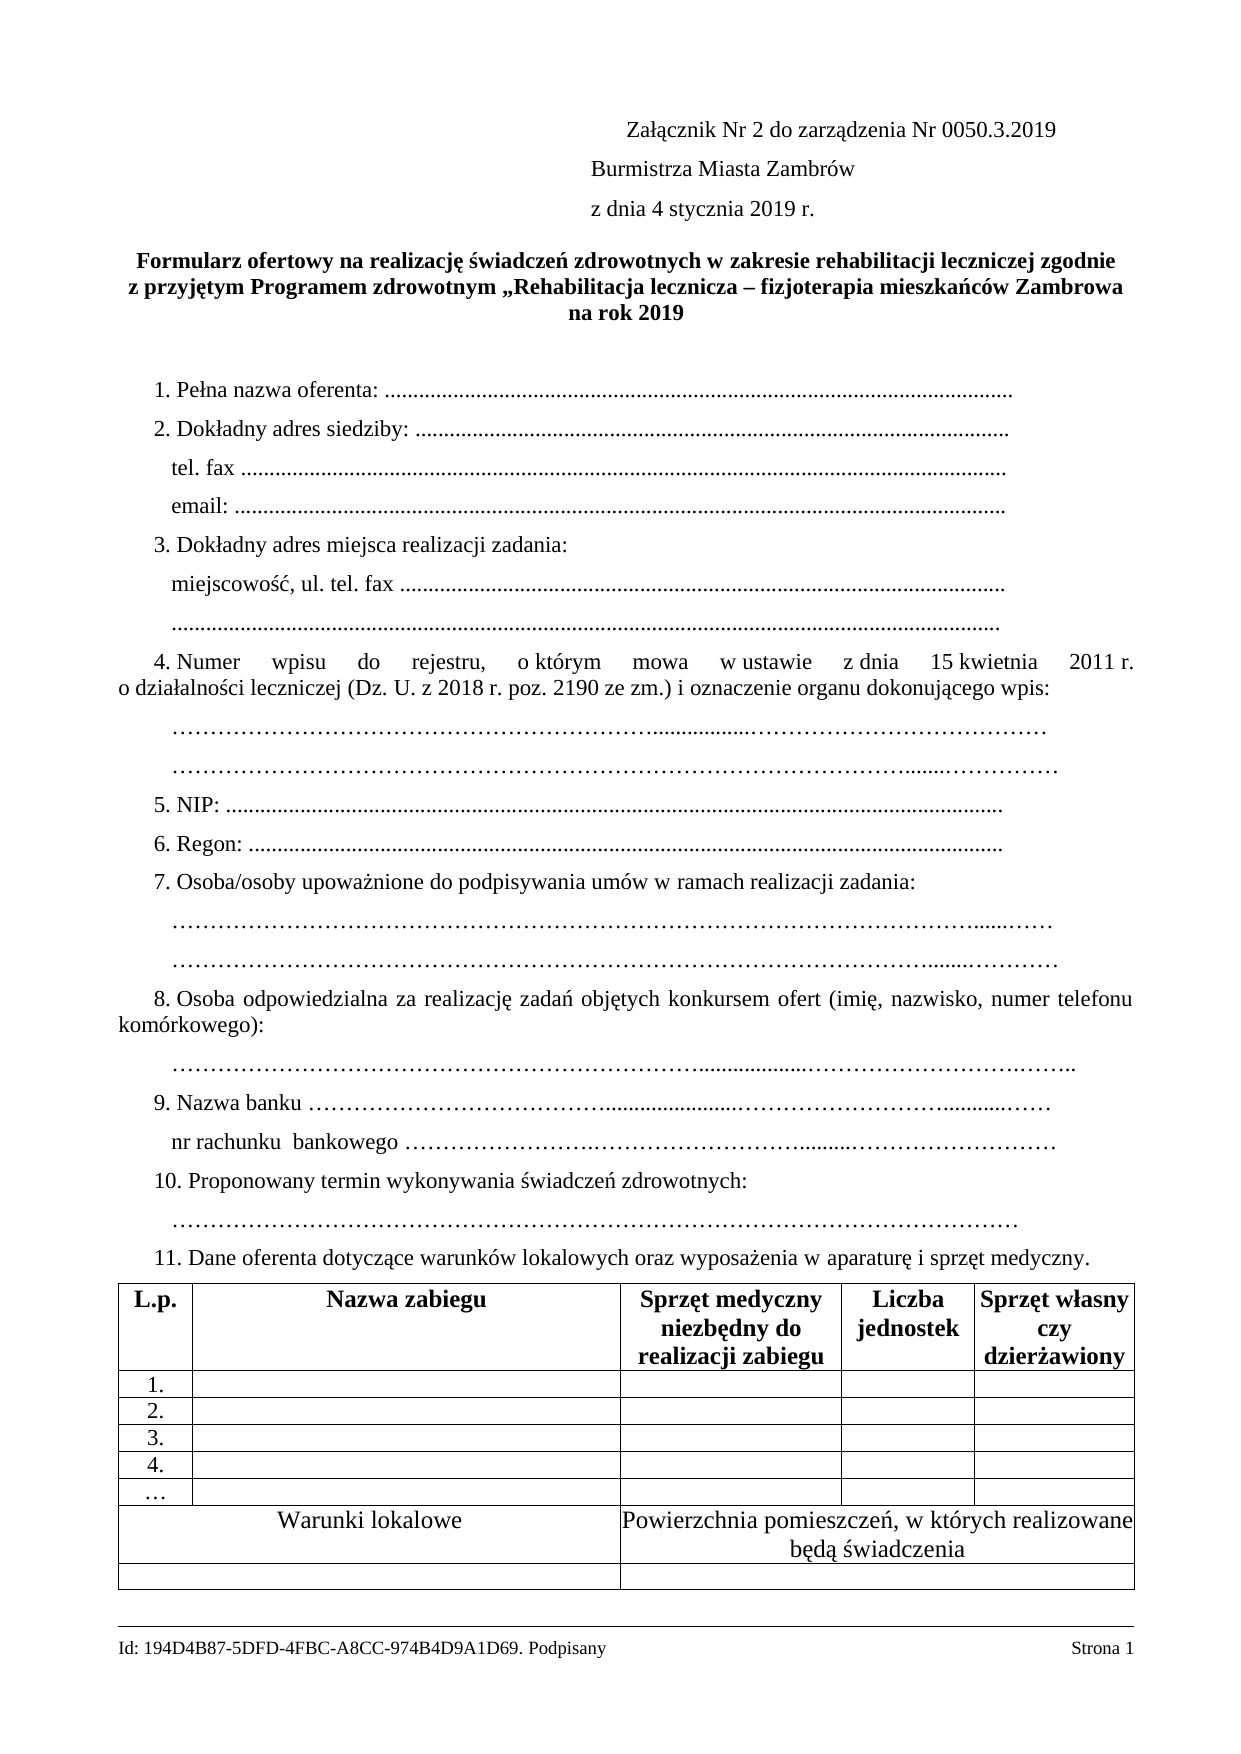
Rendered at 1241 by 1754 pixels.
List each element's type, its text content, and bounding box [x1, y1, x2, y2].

table_header Sprzęt własny czy dzierżawiony [975, 1284, 1134, 1370]
table_cell Powierzchnia pomieszczeń, w których realizowane będą świadczenia [621, 1506, 1134, 1562]
table_cell [621, 1452, 841, 1478]
table_cell [193, 1479, 620, 1504]
table_cell 1. [119, 1371, 192, 1397]
table_cell 3. [119, 1425, 192, 1451]
text ……………………………………………………………………………………………......…… [148, 907, 1134, 934]
text ……………………………………………………………………………………….......………… [148, 946, 1134, 972]
table_cell [193, 1425, 620, 1451]
table_cell [975, 1479, 1134, 1504]
table_cell [193, 1398, 620, 1424]
text 2. Dokładny adres siedziby: ........................................................................................................ [118, 415, 1134, 441]
table_cell [193, 1371, 620, 1397]
text Formularz ofertowy na realizację świadczeń zdrowotnych w zakresie rehabilitacji leczniczej zgodnie z przyjętym Programem zdrowotnym „Rehabilitacja lecznicza – fizjoterapia mieszkańców Zambrowa na rok 2019 [118, 247, 1134, 326]
text ……………………………………………………………...................……………………….…….. [148, 1050, 1134, 1077]
table_cell 2. [119, 1398, 192, 1424]
table_cell [621, 1479, 841, 1504]
table_cell [842, 1479, 974, 1504]
table_cell [842, 1425, 974, 1451]
table_cell [193, 1452, 620, 1478]
text 10. Proponowany termin wykonywania świadczeń zdrowotnych: [118, 1167, 1134, 1193]
text tel. fax ...................................................................................................................................... [148, 453, 1134, 480]
text ……………………………………………………….................………………………………… [148, 713, 1134, 739]
table_cell [975, 1425, 1134, 1451]
table_header Sprzęt medyczny niezbędny do realizacji zabiegu [621, 1284, 841, 1370]
table_cell [842, 1371, 974, 1397]
table_cell 4. [119, 1452, 192, 1478]
text miejscowość, ul. tel. fax .......................................................................................................... [148, 570, 1134, 596]
table_cell [621, 1371, 841, 1397]
table_cell [975, 1452, 1134, 1478]
table_cell [975, 1371, 1134, 1397]
table_cell [975, 1398, 1134, 1424]
table_cell [842, 1452, 974, 1478]
table_header L.p. [119, 1284, 192, 1370]
table_cell … [119, 1479, 192, 1504]
text 11. Dane oferenta dotyczące warunków lokalowych oraz wyposażenia w aparaturę i sprzęt medyczny. [118, 1244, 1134, 1271]
text email: ....................................................................................................................................... [148, 492, 1134, 519]
text 9. Nazwa banku ………………………………….......................………………………...........…… [118, 1089, 1134, 1115]
text …………………………………………………………………………………….......…………… [148, 752, 1134, 778]
table_cell [621, 1564, 1134, 1589]
table_header Nazwa zabiegu [193, 1284, 620, 1370]
table_cell [119, 1564, 620, 1589]
text nr rachunku bankowego …………………….……………………….........……………………… [148, 1128, 1134, 1154]
text 1. Pełna nazwa oferenta: .............................................................................................................. [118, 376, 1134, 402]
text 6. Regon: .................................................................................................................................... [118, 829, 1134, 856]
text 3. Dokładny adres miejsca realizacji zadania: [118, 531, 1134, 558]
table_header Liczba jednostek [842, 1284, 974, 1370]
table_cell [842, 1398, 974, 1424]
text 4. Numer wpisu do rejestru, o którym mowa w ustawie z dnia 15 kwietnia 2011 r. o działalności leczniczej (Dz. U. z 2018 r. poz. 2190 ze zm.) i oznaczenie organu dokonującego wpis: [118, 648, 1134, 701]
text 5. NIP: ........................................................................................................................................ [118, 791, 1134, 817]
text 7. Osoba/osoby upoważnione do podpisywania umów w ramach realizacji zadania: [118, 868, 1134, 895]
table_cell Warunki lokalowe [119, 1506, 620, 1562]
text ………………………………………………………………………………………………… [148, 1206, 1134, 1232]
text Załącznik Nr 2 do zarządzenia Nr 0050.3.2019 Burmistrza Miasta Zambrów z dnia 4 stycznia 2019 r. [591, 116, 1122, 221]
text 8. Osoba odpowiedzialna za realizację zadań objętych konkursem ofert (imię, nazwisko, numer telefonu komórkowego): [118, 985, 1134, 1038]
table_cell [621, 1398, 841, 1424]
text ................................................................................................................................................. [148, 609, 1134, 635]
table_cell [621, 1425, 841, 1451]
